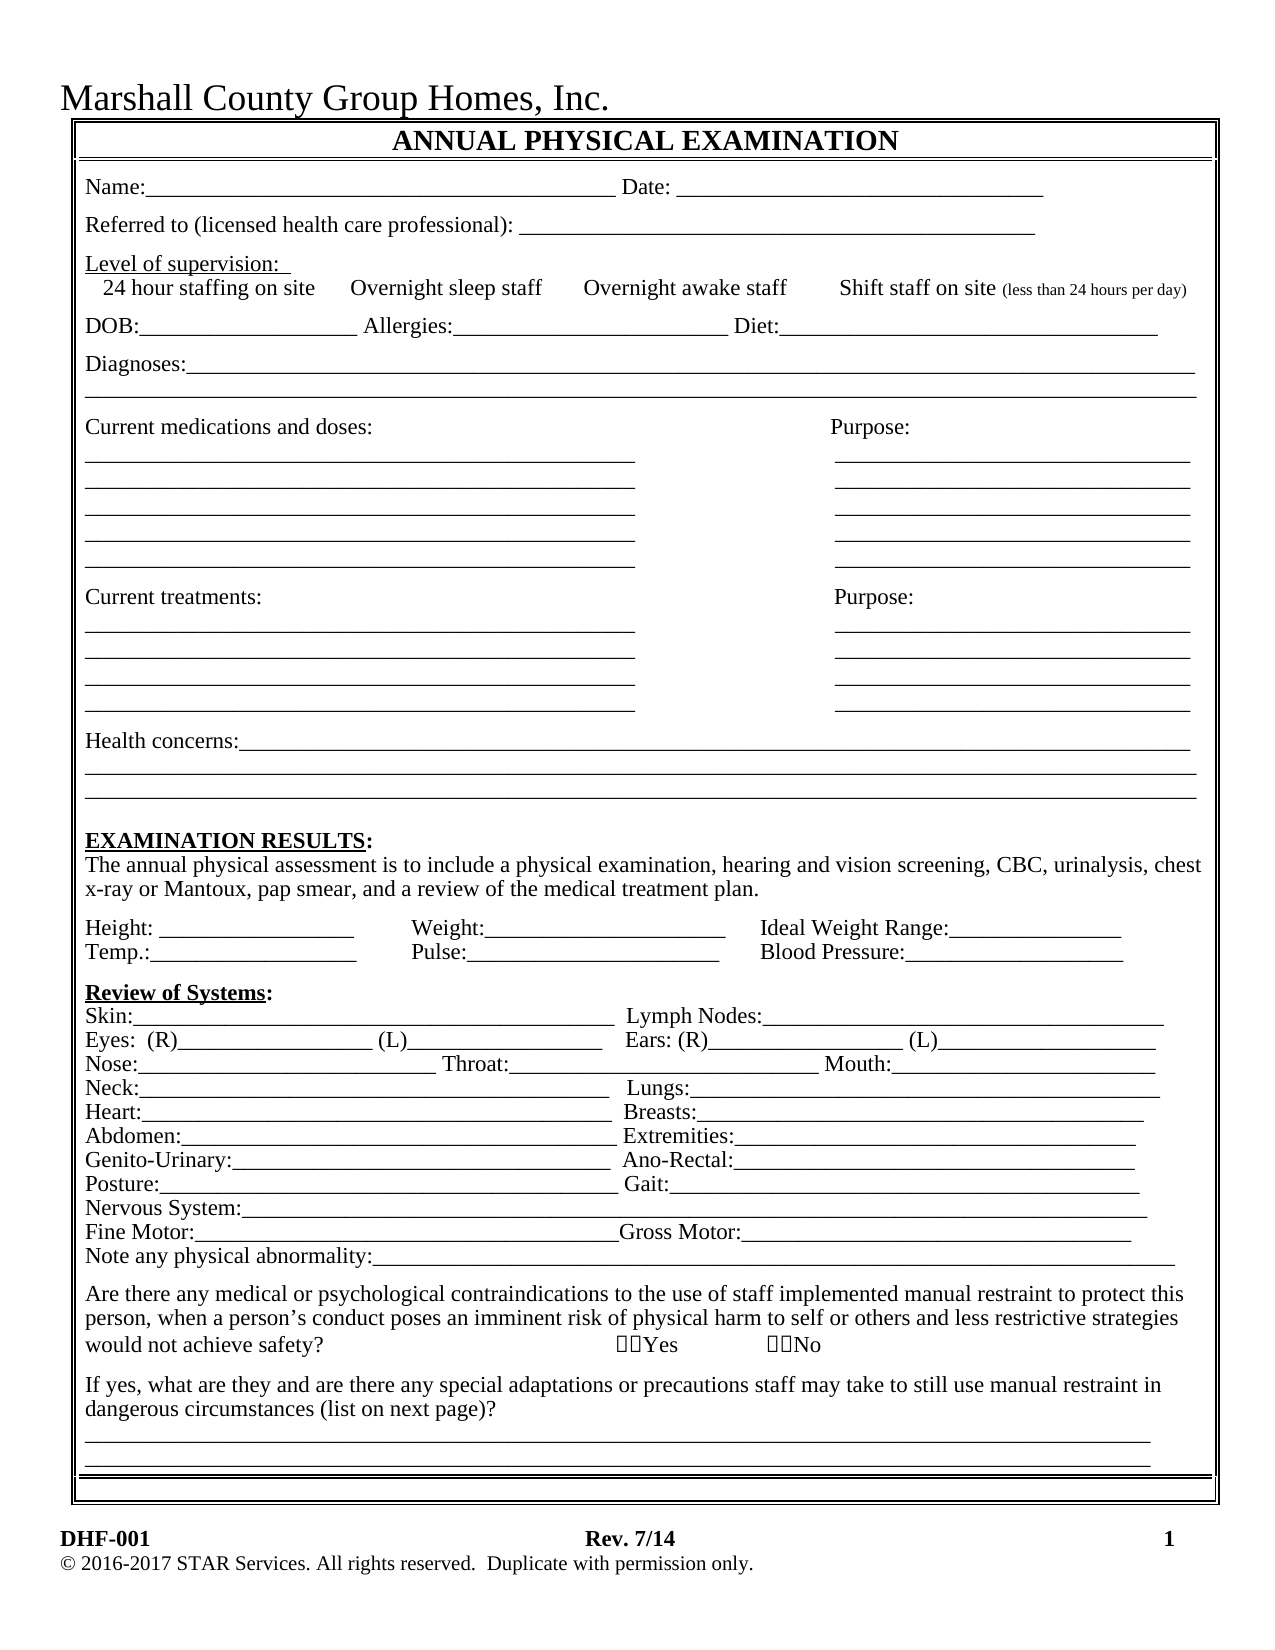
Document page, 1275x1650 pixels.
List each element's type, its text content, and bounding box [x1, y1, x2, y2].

table_cell Name:_________________________________________ Date: ________________________________ Referred to (licensed health care professional): _____________________________________________ Level of supervision: 24 hour staffing on site Overnight sleep staff Overnight awake staff Shift staff on site (less than 24 hours per day) DOB:___________________ Allergies:________________________ Diet:_________________________________ Diagnoses:_________________________________________________________________________________________________________________________________________________________________________________________ Current medications and doses: Purpose: ________________________________________________ _______________________________ ________________________________________________ _______________________________ ________________________________________________ _______________________________ ________________________________________________ _______________________________ ________________________________________________ _______________________________ Current treatments: Purpose: ________________________________________________ _______________________________ ________________________________________________ _______________________________ ________________________________________________ _______________________________ ________________________________________________ _______________________________ Health concerns:___________________________________________________________________________________ __________________________________________________________________________________________________________________________________________________________________________________________________ EXAMINATION RESULTS: The annual physical assessment is to include a physical examination, hearing and vision screening, CBC, urinalysis, chest x-ray or Mantoux, pap smear, and a review of the medical treatment plan. Height: _________________ Weight:_____________________ Ideal Weight Range:_______________ Temp.:__________________ Pulse:______________________ Blood Pressure:___________________ Review of Systems: Skin:__________________________________________ Lymph Nodes:___________________________________ Eyes: (R)_________________ (L)_________________ Ears: (R)_________________ (L)___________________ Nose:__________________________ Throat:___________________________ Mouth:_______________________ Neck:_________________________________________ Lungs:_________________________________________ Heart:_________________________________________ Breasts:_______________________________________ Abdomen:______________________________________ Extremities:___________________________________ Genito-Urinary:_________________________________ Ano-Rectal:___________________________________ Posture:________________________________________ Gait:_________________________________________ Nervous System:_______________________________________________________________________________ Fine Motor:_____________________________________Gross Motor:__________________________________ Note any physical abnormality:______________________________________________________________________ Are there any medical or psychological contraindications to the use of staff implemented manual restraint to protect this person, when a person’s conduct poses an imminent risk of physical harm to self or others and less restrictive strategies would not achieve safety? Yes No If yes, what are they and are there any special adaptations or precautions staff may take to still use manual restraint in dangerous circumstances (list on next page)? _____________________________________________________________________________________________ _____________________________________________________________________________________________ [74, 156, 1217, 1474]
table_header ANNUAL PHYSICAL EXAMINATION [76, 123, 1215, 156]
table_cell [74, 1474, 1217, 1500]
